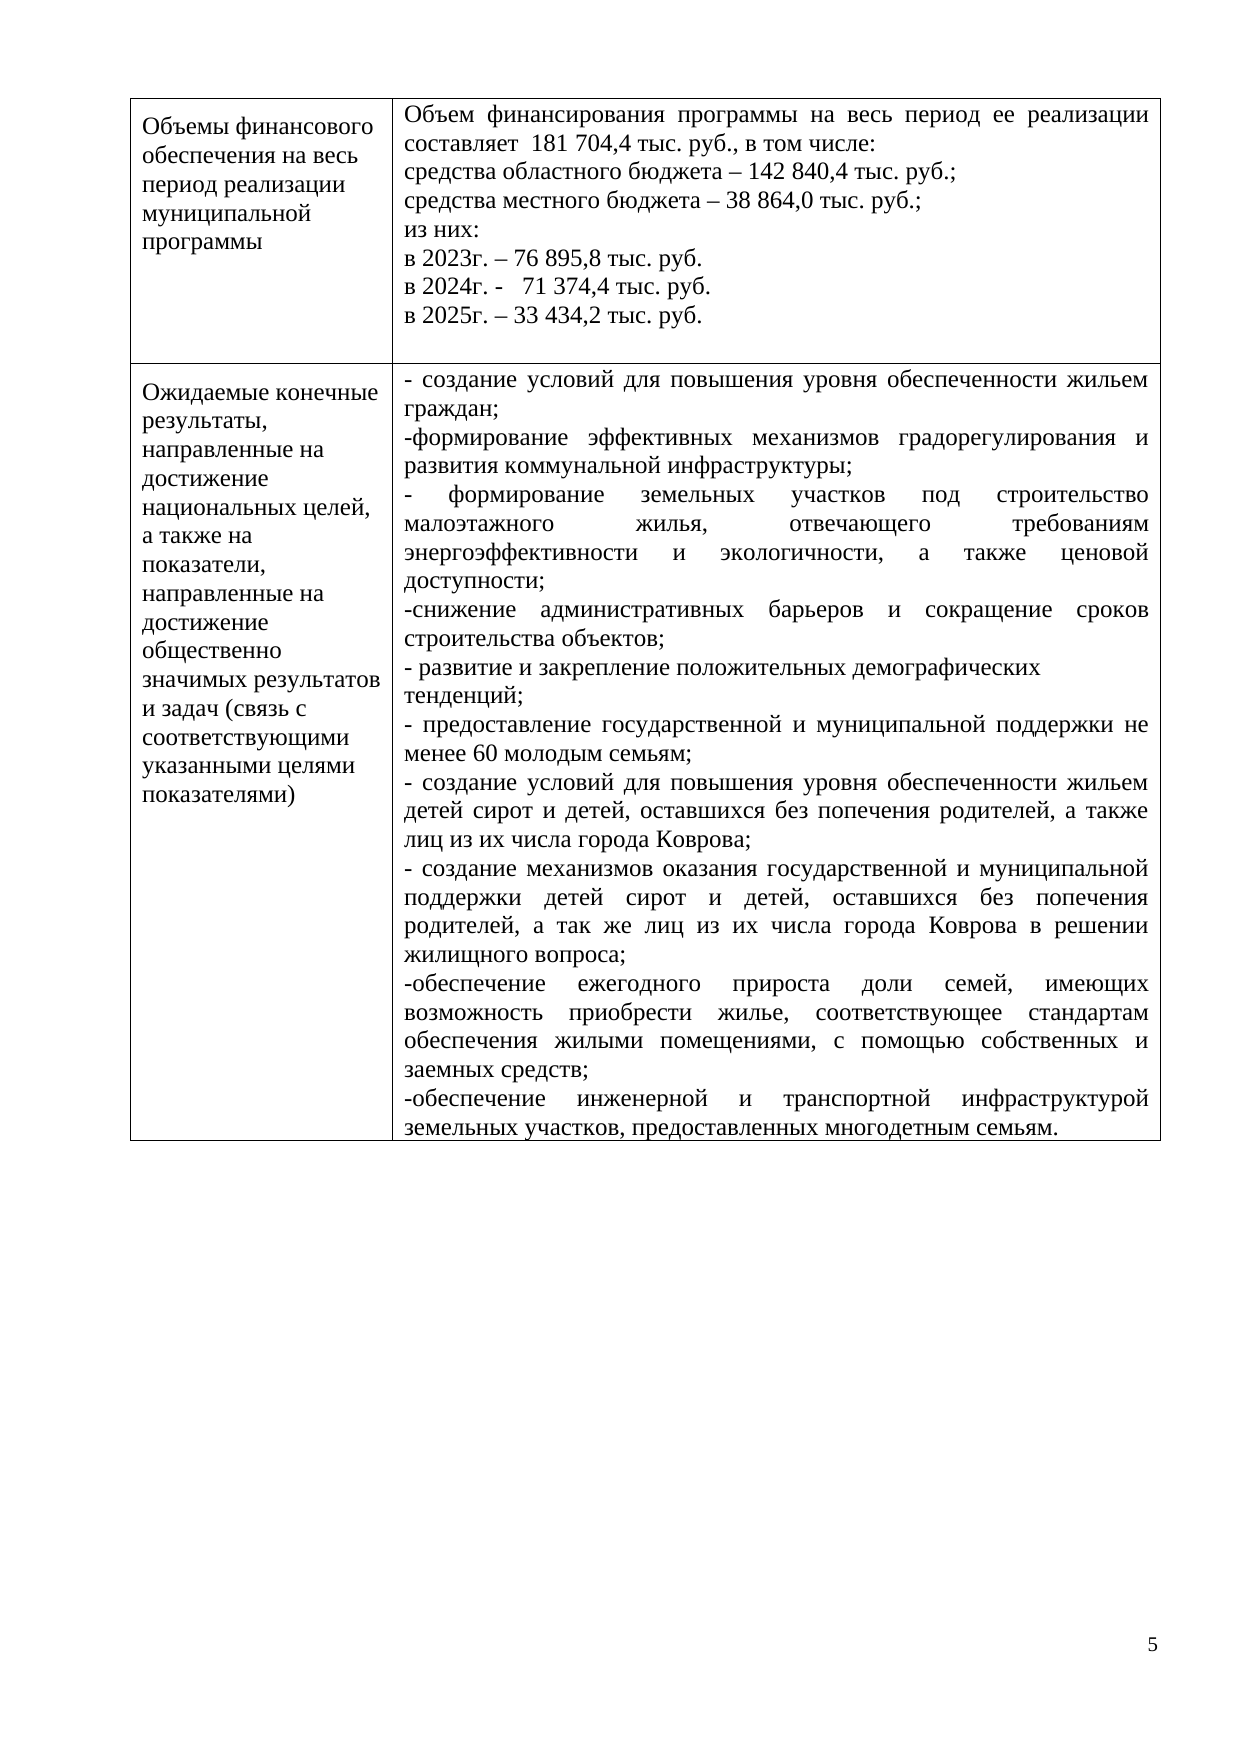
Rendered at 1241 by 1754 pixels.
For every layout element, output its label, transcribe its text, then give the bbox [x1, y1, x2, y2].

table_cell Ожидаемые конечные результаты, направленные на достижение национальных целей, а также на показатели, направленные на достижение общественно значимых результатов и задач (связь с соответствующими указанными целями показателями) [131, 364, 392, 1140]
table_cell - создание условий для повышения уровня обеспеченности жильем граждан; -формирование эффективных механизмов градорегулирования и развития коммунальной инфраструктуры; - формирование земельных участков под строительство малоэтажного жилья, отвечающего требованиям энергоэффективности и экологичности, а также ценовой доступности; -снижение административных барьеров и сокращение сроков строительства объектов; - развитие и закрепление положительных демографических тенденций; - предоставление государственной и муниципальной поддержки не менее 60 молодым семьям; - создание условий для повышения уровня обеспеченности жильем детей сирот и детей, оставшихся без попечения родителей, а также лиц из их числа города Коврова; - создание механизмов оказания государственной и муниципальной поддержки детей сирот и детей, оставшихся без попечения родителей, а так же лиц из их числа города Коврова в решении жилищного вопроса; -обеспечение ежегодного прироста доли семей, имеющих возможность приобрести жилье, соответствующее стандартам обеспечения жилыми помещениями, с помощью собственных и заемных средств; -обеспечение инженерной и транспортной инфраструктурой земельных участков, предоставленных многодетным семьям. [393, 364, 1160, 1140]
table_cell Объем финансирования программы на весь период ее реализации составляет 181 704,4 тыс. руб., в том числе: средства областного бюджета – 142 840,4 тыс. руб.; средства местного бюджета – 38 864,0 тыс. руб.; из них: в 2023г. – 76 895,8 тыс. руб. в 2024г. - 71 374,4 тыс. руб. в 2025г. – 33 434,2 тыс. руб. [393, 99, 1160, 363]
table_cell Объемы финансового обеспечения на весь период реализации муниципальной программы [131, 99, 392, 363]
